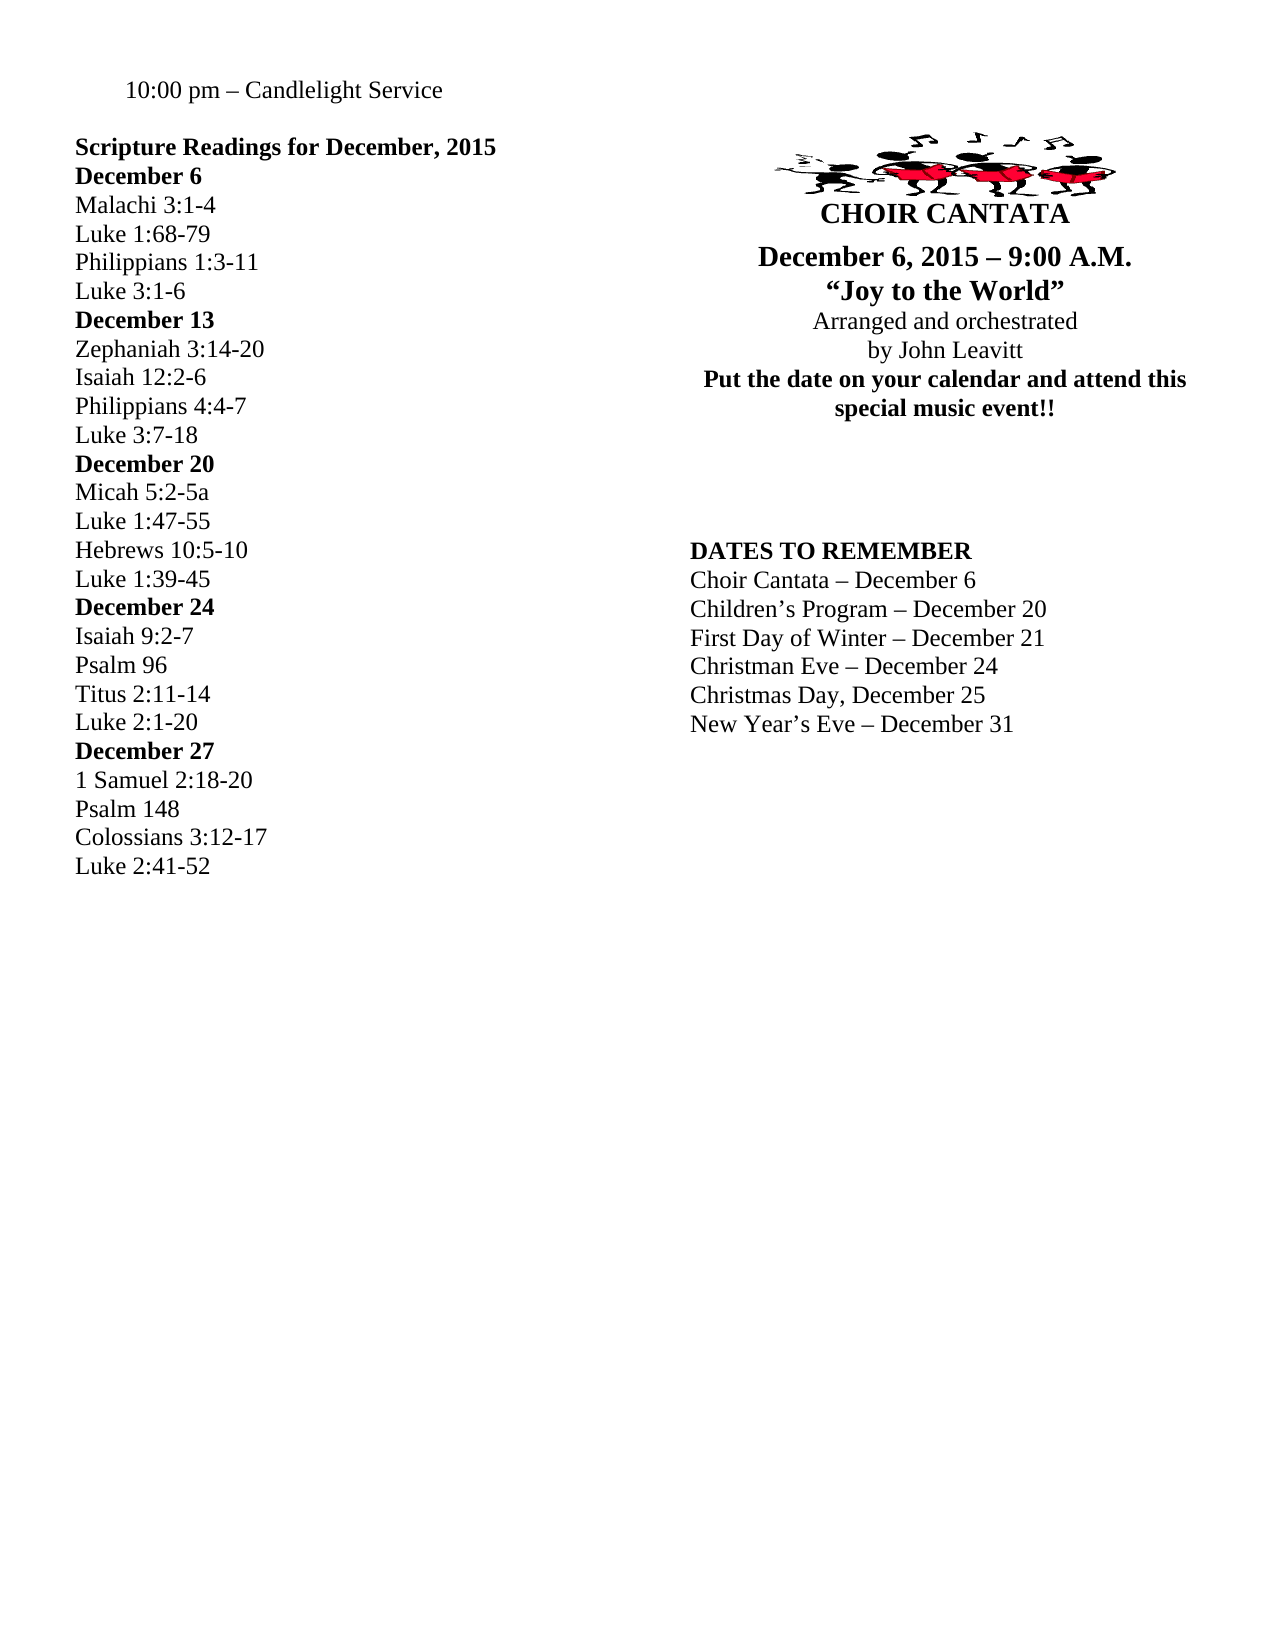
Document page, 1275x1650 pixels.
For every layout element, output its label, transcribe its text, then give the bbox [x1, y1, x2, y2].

text December 27 [75, 736, 585, 765]
text Christmas Day, December 25 [690, 680, 1200, 709]
text by John Leavitt [690, 335, 1200, 364]
text Choir Cantata – December 6 [690, 565, 1200, 594]
text 10:00 pm – Candlelight Service [75, 75, 585, 104]
text December 6 [75, 161, 585, 190]
text Scripture Readings for December, 2015 [75, 132, 585, 161]
text Hebrews 10:5-10 [75, 535, 585, 564]
text New Year’s Eve – December 31 [690, 709, 1200, 738]
text Luke 2:1-20 [75, 707, 585, 736]
text Luke 3:7-18 [75, 420, 585, 449]
text Malachi 3:1-4 [75, 190, 585, 219]
text December 13 [75, 305, 585, 334]
text December 24 [75, 592, 585, 621]
text December 20 [75, 449, 585, 477]
text December 6, 2015 – 9:00 A.M. [690, 239, 1200, 273]
text DATES TO REMEMBER [690, 536, 1200, 565]
text Titus 2:11-14 [75, 679, 585, 707]
text Luke 2:41-52 [75, 851, 585, 880]
text Isaiah 12:2-6 [75, 362, 585, 391]
text Luke 1:68-79 [75, 219, 585, 247]
text Colossians 3:12-17 [75, 822, 585, 851]
text Put the date on your calendar and attend this special music event!! [690, 364, 1200, 421]
text Philippians 4:4-7 [75, 391, 585, 420]
text Luke 3:1-6 [75, 276, 585, 305]
text “Joy to the World” [690, 273, 1200, 306]
picture [774, 132, 1116, 197]
text First Day of Winter – December 21 [690, 623, 1200, 651]
text Luke 1:39-45 [75, 564, 585, 592]
text Micah 5:2-5a [75, 477, 585, 506]
text Isaiah 9:2-7 [75, 621, 585, 650]
text Psalm 96 [75, 650, 585, 679]
text Children’s Program – December 20 [690, 594, 1200, 623]
text Christman Eve – December 24 [690, 651, 1200, 680]
text Arranged and orchestrated [690, 306, 1200, 335]
text Luke 1:47-55 [75, 506, 585, 535]
text 1 Samuel 2:18-20 [75, 765, 585, 794]
text Philippians 1:3-11 [75, 247, 585, 276]
text CHOIR CANTATA [690, 196, 1200, 230]
text Zephaniah 3:14-20 [75, 334, 585, 362]
text Psalm 148 [75, 794, 585, 822]
